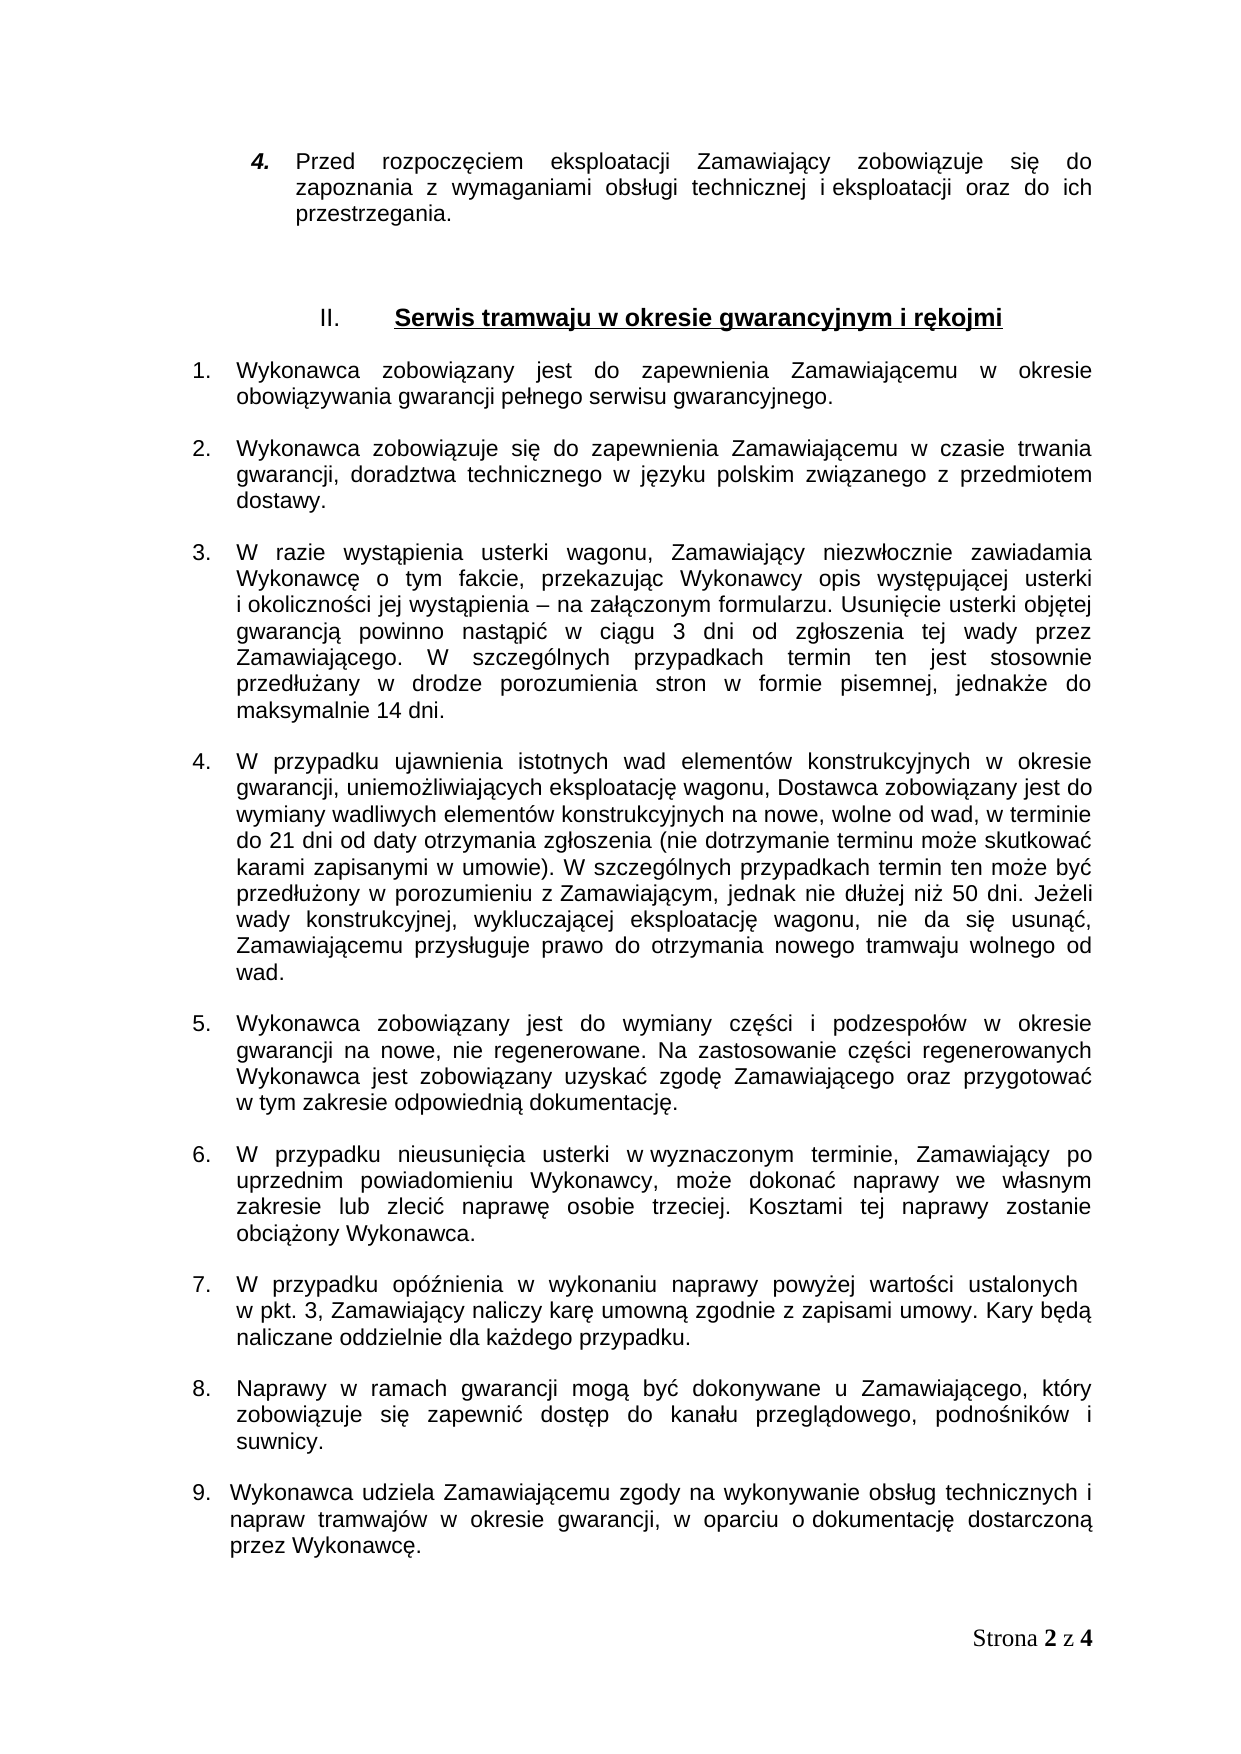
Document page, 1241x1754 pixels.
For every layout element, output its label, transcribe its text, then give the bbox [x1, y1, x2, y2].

list W razie wystąpienia usterki wagonu, Zamawiający niezwłocznie zawiadamia Wykonawcę o tym fakcie, przekazując Wykonawcy opis występującej usterki i okoliczności jej wystąpienia – na załączonym formularzu. Usunięcie usterki objętej gwarancją powinno nastąpić w ciągu 3 dni od zgłoszenia tej wady przez Zamawiającego. W szczególnych przypadkach termin ten jest stosownie przedłużany w drodze porozumienia stron w formie pisemnej, jednakże do maksymalnie 14 dni. [192, 538, 1093, 723]
list W przypadku opóźnienia w wykonaniu naprawy powyżej wartości ustalonych w pkt. 3, Zamawiający naliczy karę umowną zgodnie z zapisami umowy. Kary będą naliczane oddzielnie dla każdego przypadku. [192, 1271, 1093, 1350]
list W przypadku ujawnienia istotnych wad elementów konstrukcyjnych w okresie gwarancji, uniemożliwiających eksploatację wagonu, Dostawca zobowiązany jest do wymiany wadliwych elementów konstrukcyjnych na nowe, wolne od wad, w terminie do 21 dni od daty otrzymania zgłoszenia (nie dotrzymanie terminu może skutkować karami zapisanymi w umowie). W szczególnych przypadkach termin ten może być przedłużony w porozumieniu z Zamawiającym, jednak nie dłużej niż 50 dni. Jeżeli wady konstrukcyjnej, wykluczającej eksploatację wagonu, nie da się usunąć, Zamawiającemu przysługuje prawo do otrzymania nowego tramwaju wolnego od wad. [192, 748, 1093, 985]
list Naprawy w ramach gwarancji mogą być dokonywane u Zamawiającego, który zobowiązuje się zapewnić dostęp do kanału przeglądowego, podnośników i suwnicy. [192, 1375, 1093, 1454]
list Przed rozpoczęciem eksploatacji Zamawiający zobowiązuje się do zapoznania z wymaganiami obsługi technicznej i eksploatacji oraz do ich przestrzegania. [251, 148, 1093, 227]
list Serwis tramwaju w okresie gwarancyjnym i rękojmi [229, 303, 1093, 332]
list W przypadku nieusunięcia usterki w wyznaczonym terminie, Zamawiający po uprzednim powiadomieniu Wykonawcy, może dokonać naprawy we własnym zakresie lub zlecić naprawę osobie trzeciej. Kosztami tej naprawy zostanie obciążony Wykonawca. [192, 1141, 1093, 1246]
list Wykonawca zobowiązuje się do zapewnienia Zamawiającemu w czasie trwania gwarancji, doradztwa technicznego w języku polskim związanego z przedmiotem dostawy. [192, 434, 1093, 513]
list Wykonawca zobowiązany jest do wymiany części i podzespołów w okresie gwarancji na nowe, nie regenerowane. Na zastosowanie części regenerowanych Wykonawca jest zobowiązany uzyskać zgodę Zamawiającego oraz przygotować w tym zakresie odpowiednią dokumentację. [192, 1010, 1093, 1116]
list Wykonawca zobowiązany jest do zapewnienia Zamawiającemu w okresie obowiązywania gwarancji pełnego serwisu gwarancyjnego. [192, 357, 1093, 409]
list Wykonawca udziela Zamawiającemu zgody na wykonywanie obsług technicznych i napraw tramwajów w okresie gwarancji, w oparciu o dokumentację dostarczoną przez Wykonawcę. [192, 1479, 1093, 1558]
